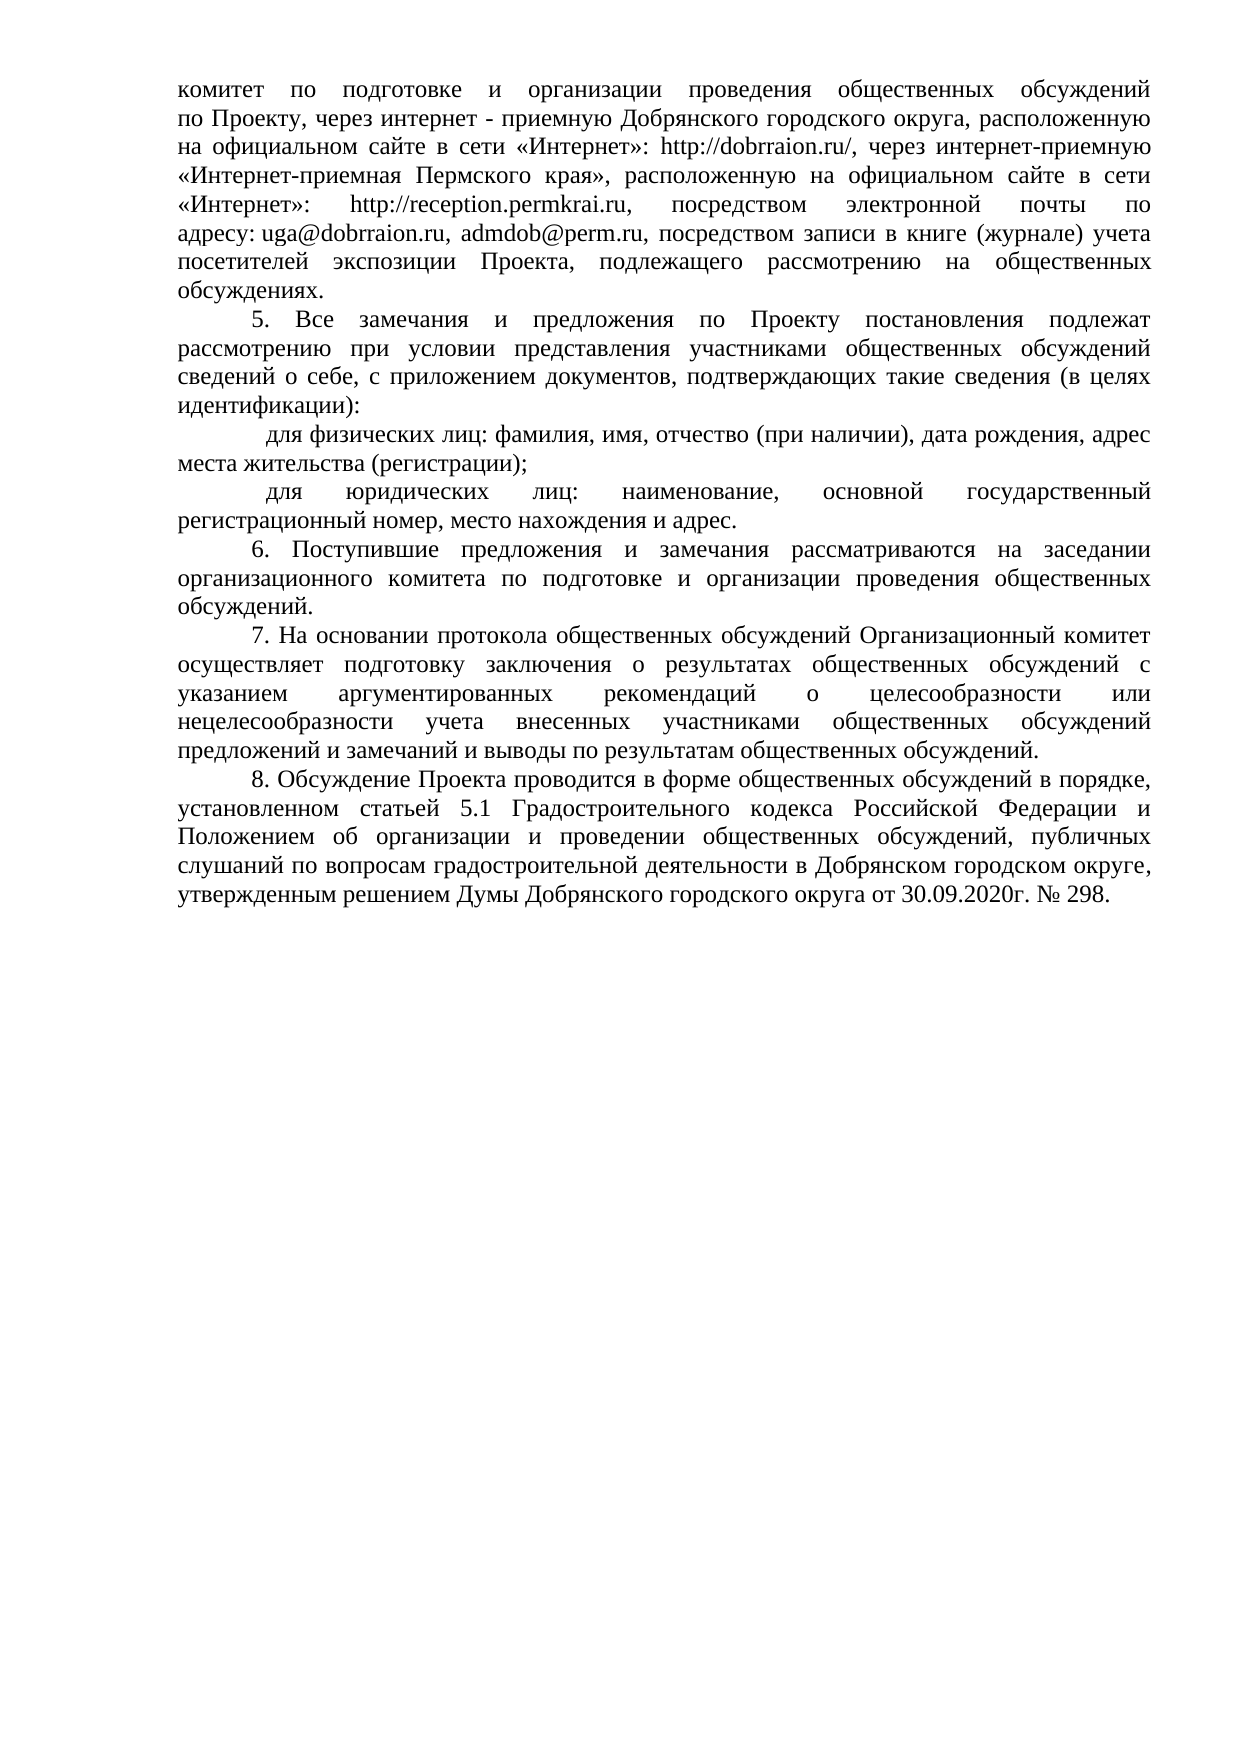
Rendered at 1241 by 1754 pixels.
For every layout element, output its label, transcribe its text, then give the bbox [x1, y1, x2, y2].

text для юридических лиц: наименование, основной государственный регистрационный номер, место нахождения и адрес. [177, 476, 1152, 534]
text для физических лиц: фамилия, имя, отчество (при наличии), дата рождения, адрес места жительства (регистрации); [177, 419, 1152, 476]
text 6. Поступившие предложения и замечания рассматриваются на заседании организационного комитета по подготовке и организации проведения общественных обсуждений. [177, 534, 1152, 620]
text 8. Обсуждение Проекта проводится в форме общественных обсуждений в порядке, установленном статьей 5.1 Градостроительного кодекса Российской Федерации и Положением об организации и проведении общественных обсуждений, публичных слушаний по вопросам градостроительной деятельности в Добрянском городском округе, утвержденным решением Думы Добрянского городского округа от 30.09.2020г. № 298. [177, 764, 1152, 908]
text 7. На основании протокола общественных обсуждений Организационный комитет осуществляет подготовку заключения о результатах общественных обсуждений с указанием аргументированных рекомендаций о целесообразности или нецелесообразности учета внесенных участниками общественных обсуждений предложений и замечаний и выводы по результатам общественных обсуждений. [177, 620, 1152, 764]
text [177, 74, 1152, 246]
text 5. Все замечания и предложения по Проекту постановления подлежат рассмотрению при условии представления участниками общественных обсуждений сведений о себе, с приложением документов, подтверждающих такие сведения (в целях идентификации): [177, 304, 1152, 419]
